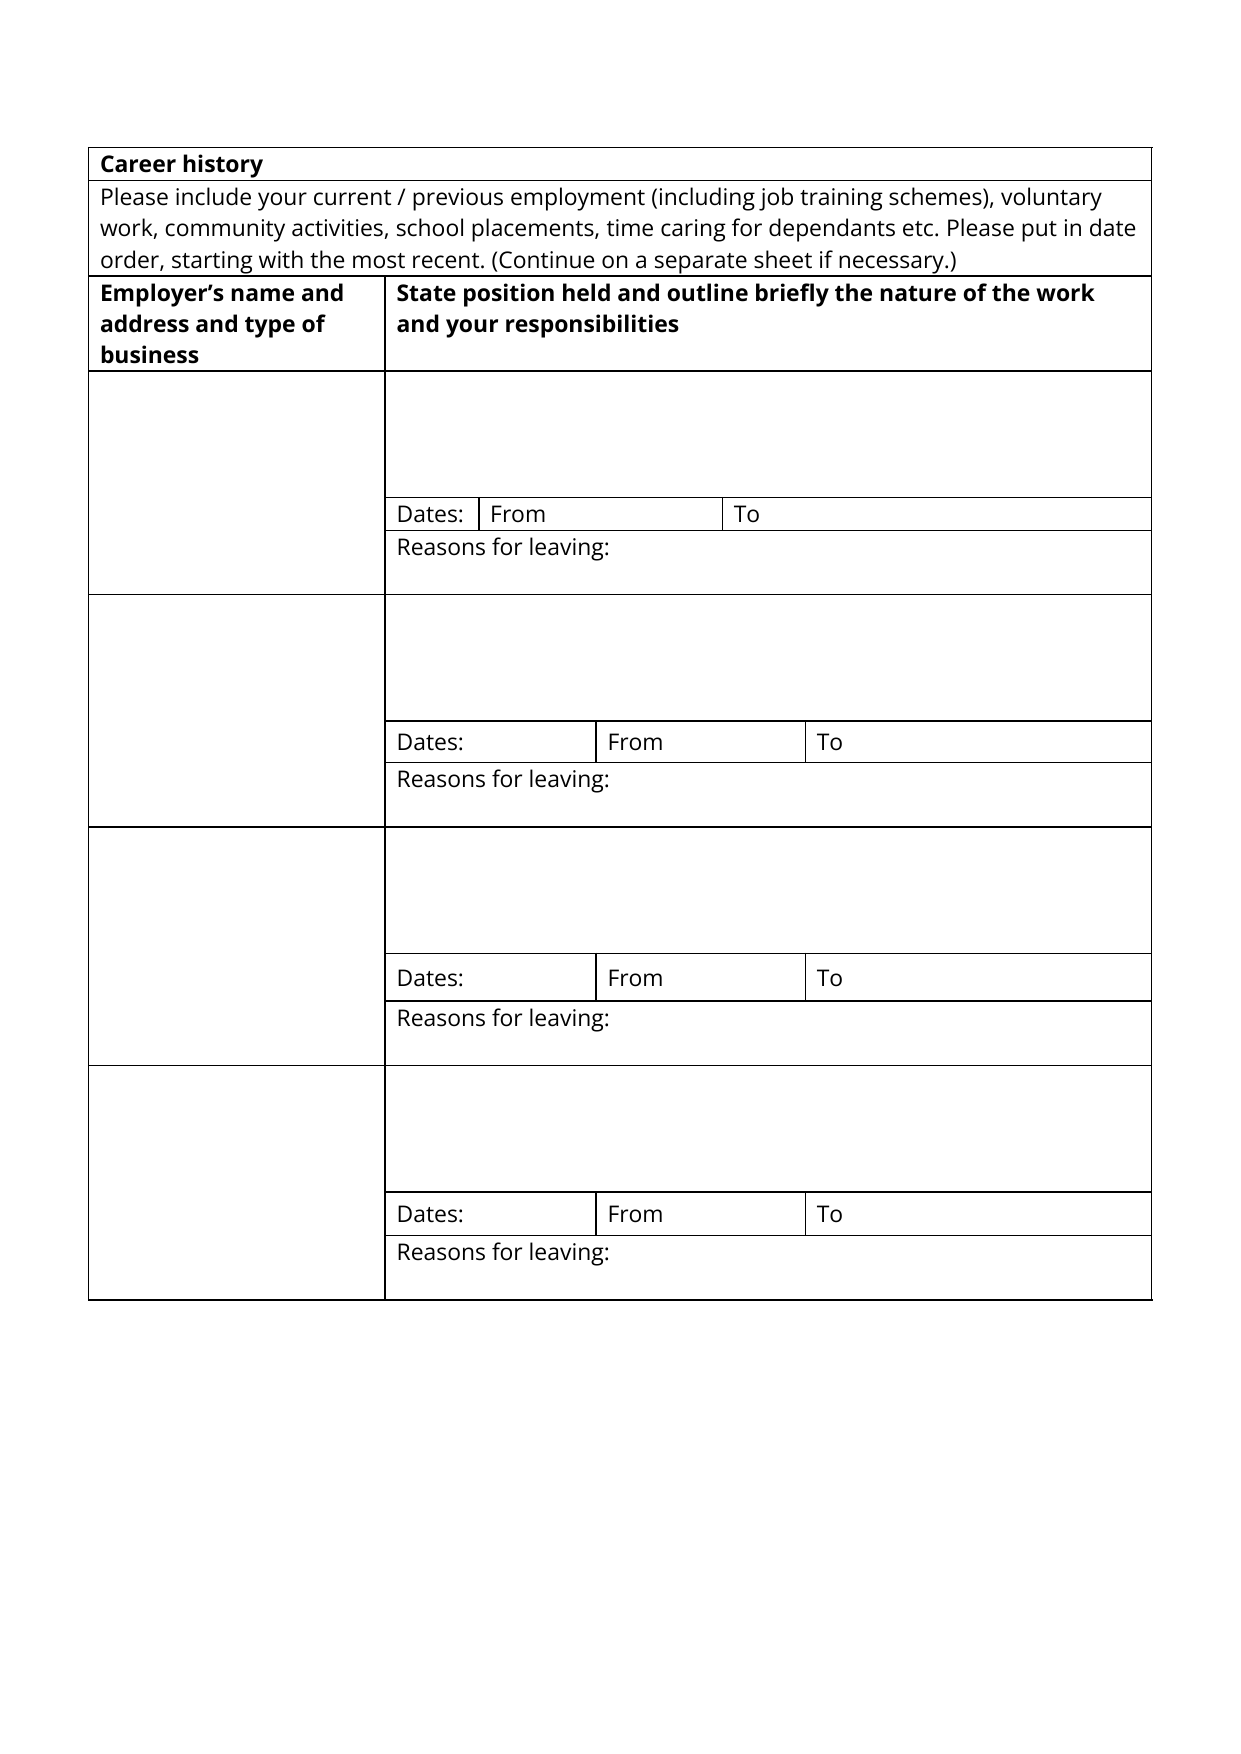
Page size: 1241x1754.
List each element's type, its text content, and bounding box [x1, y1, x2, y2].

table_cell State position held and outline briefly the nature of the work and your responsibilities [386, 277, 1151, 370]
table_cell [386, 372, 1151, 497]
table_cell From [480, 498, 722, 529]
table_cell [89, 828, 384, 1064]
table_cell [386, 828, 1151, 952]
table_cell Please include your current / previous employment (including job training schemes), voluntary work, community activities, school placements, time caring for dependants etc. Please put in date order, starting with the most recent. (Continue on a separate sheet if necessary.) [89, 181, 1151, 275]
table_cell Reasons for leaving: [386, 531, 1151, 594]
table_cell Reasons for leaving: [386, 1002, 1151, 1064]
table_cell To [806, 722, 1151, 762]
table_cell Reasons for leaving: [386, 1236, 1151, 1299]
table_cell To [806, 954, 1151, 1000]
table_cell From [597, 722, 805, 762]
table_header Career history [89, 148, 1151, 179]
table_cell To [806, 1193, 1151, 1235]
table_cell From [597, 954, 805, 1000]
table_cell [89, 595, 384, 826]
table_cell [89, 1066, 384, 1299]
table_cell Dates: [386, 722, 595, 762]
table_cell To [723, 498, 1151, 529]
table_cell Employer’s name and address and type of business [89, 277, 384, 370]
table_cell From [597, 1193, 805, 1235]
table_cell [386, 595, 1151, 720]
table_cell Reasons for leaving: [386, 763, 1151, 826]
table_cell [386, 1066, 1151, 1191]
table_cell Dates: [386, 1193, 595, 1235]
table_cell Dates: [386, 498, 478, 529]
table_cell [89, 372, 384, 594]
table_cell Dates: [386, 954, 595, 1000]
